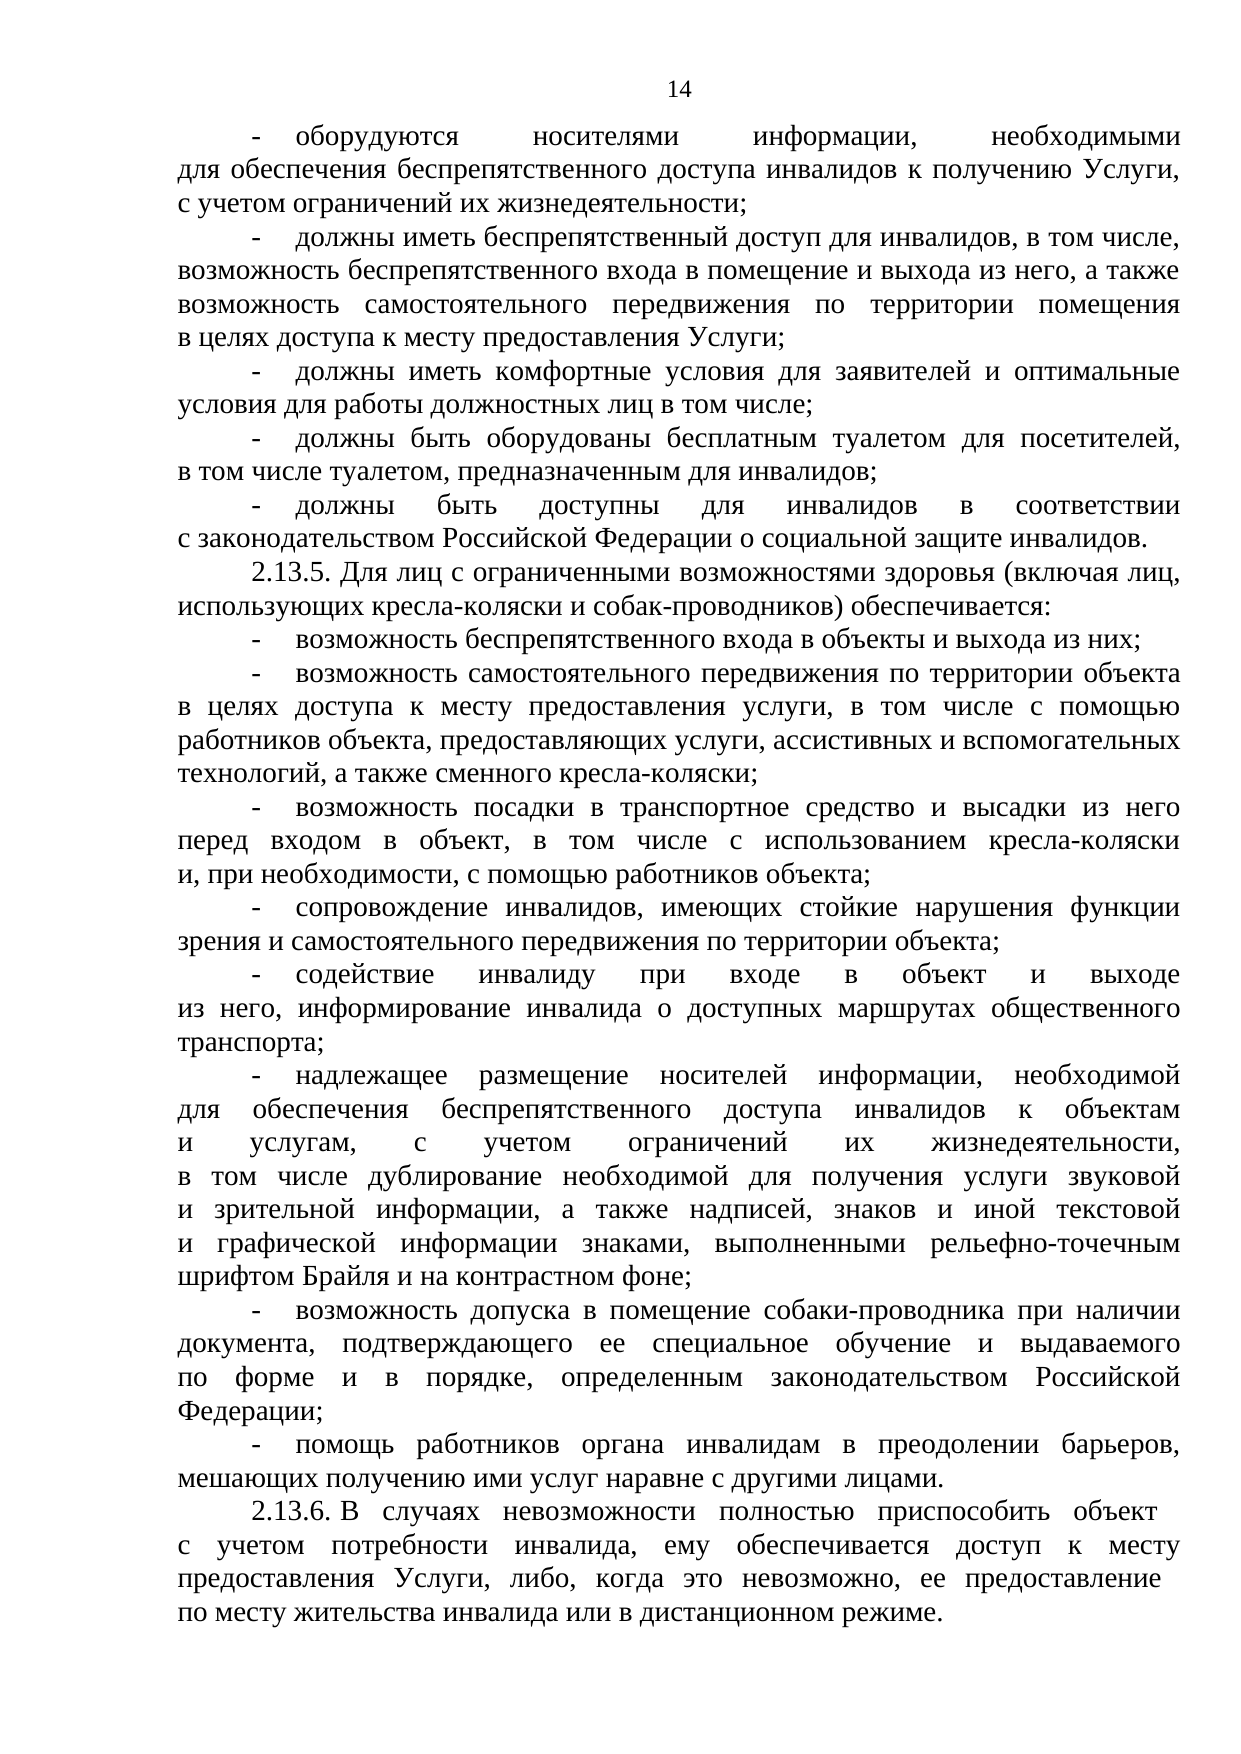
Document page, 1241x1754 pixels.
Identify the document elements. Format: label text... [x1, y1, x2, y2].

text - надлежащее размещение носителей информации, необходимой для обеспечения беспрепятственного доступа инвалидов к объектам и услугам, с учетом ограничений их жизнедеятельности, в том числе дублирование необходимой для получения услуги звуковой и зрительной информации, а также надписей, знаков и иной текстовой и графической информации знаками, выполненными рельефно-точечным шрифтом Брайля и на контрастном фоне; [177, 1057, 1181, 1292]
text - оборудуются носителями информации, необходимыми для обеспечения беспрепятственного доступа инвалидов к получению Услуги, с учетом ограничений их жизнедеятельности; [177, 118, 1181, 219]
text - возможность посадки в транспортное средство и высадки из него перед входом в объект, в том числе с использованием кресла-коляски и, при необходимости, с помощью работников объекта; [177, 789, 1181, 889]
text - должны иметь комфортные условия для заявителей и оптимальные условия для работы должностных лиц в том числе; [177, 353, 1181, 420]
text - сопровождение инвалидов, имеющих стойкие нарушения функции зрения и самостоятельного передвижения по территории объекта; [177, 889, 1181, 957]
text 2.13.6. В случаях невозможности полностью приспособить объект с учетом потребности инвалида, ему обеспечивается доступ к месту предоставления Услуги, либо, когда это невозможно, ее предоставление по месту жительства инвалида или в дистанционном режиме. [177, 1493, 1181, 1627]
text - возможность самостоятельного передвижения по территории объекта в целях доступа к месту предоставления услуги, в том числе с помощью работников объекта, предоставляющих услуги, ассистивных и вспомогательных технологий, а также сменного кресла-коляски; [177, 655, 1181, 789]
text - должны иметь беспрепятственный доступ для инвалидов, в том числе, возможность беспрепятственного входа в помещение и выхода из него, а также возможность самостоятельного передвижения по территории помещения в целях доступа к месту предоставления Услуги; [177, 219, 1181, 353]
text - должны быть доступны для инвалидов в соответствии с законодательством Российской Федерации о социальной защите инвалидов. [177, 487, 1181, 554]
text - помощь работников органа инвалидам в преодолении барьеров, мешающих получению ими услуг наравне с другими лицами. [177, 1426, 1181, 1493]
text 2.13.5. Для лиц с ограниченными возможностями здоровья (включая лиц, использующих кресла-коляски и собак-проводников) обеспечивается: [177, 554, 1181, 621]
text - содействие инвалиду при входе в объект и выходе из него, информирование инвалида о доступных маршрутах общественного транспорта; [177, 957, 1181, 1057]
text - должны быть оборудованы бесплатным туалетом для посетителей, в том числе туалетом, предназначенным для инвалидов; [177, 420, 1181, 487]
text - возможность допуска в помещение собаки-проводника при наличии документа, подтверждающего ее специальное обучение и выдаваемого по форме и в порядке, определенным законодательством Российской Федерации; [177, 1292, 1181, 1426]
text - возможность беспрепятственного входа в объекты и выхода из них; [177, 621, 1181, 655]
